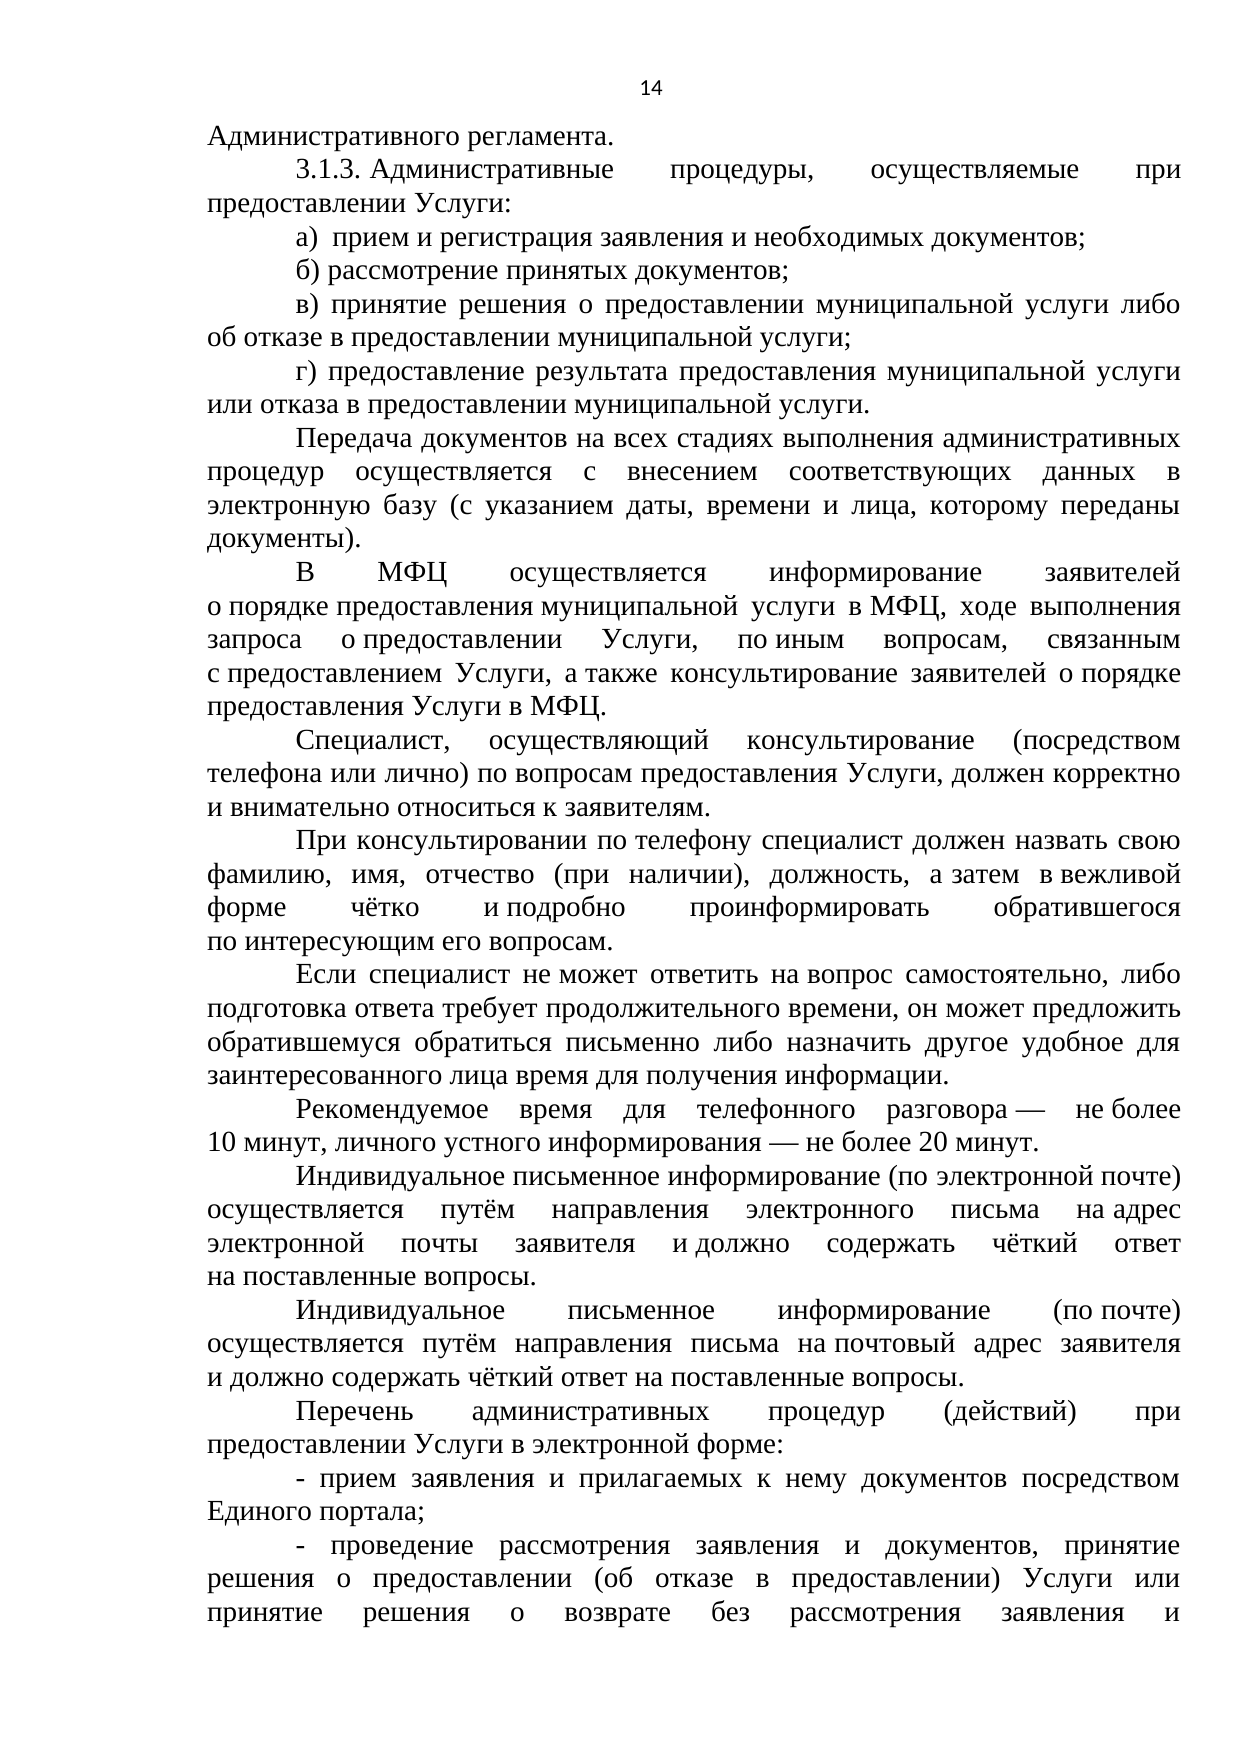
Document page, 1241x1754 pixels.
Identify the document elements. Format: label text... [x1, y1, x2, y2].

text Индивидуальное письменное информирование (по электронной почте) осуществляется путём направления электронного письма на адрес электронной почты заявителя и должно содержать чёткий ответ на поставленные вопросы. [207, 1158, 1181, 1292]
text Индивидуальное письменное информирование (по почте) осуществляется путём направления письма на почтовый адрес заявителя и должно содержать чёткий ответ на поставленные вопросы. [207, 1292, 1181, 1393]
list Административные процедуры, осуществляемые при предоставлении Услуги: [207, 152, 1181, 219]
text При консультировании по телефону специалист должен назвать свою фамилию, имя, отчество (при наличии), должность, а затем в вежливой форме чётко и подробно проинформировать обратившегося по интересующим его вопросам. [207, 822, 1181, 957]
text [207, 1527, 1181, 1627]
text Если специалист не может ответить на вопрос самостоятельно, либо подготовка ответа требует продолжительного времени, он может предложить обратившемуся обратиться письменно либо назначить другое удобное для заинтересованного лица время для получения информации. [207, 957, 1181, 1091]
text г) предоставление результата предоставления муниципальной услуги или отказа в предоставлении муниципальной услуги. [207, 353, 1181, 420]
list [207, 118, 1181, 152]
text - прием заявления и прилагаемых к нему документов посредством Единого портала; [207, 1460, 1181, 1527]
text б) рассмотрение принятых документов; [207, 252, 1181, 286]
text Рекомендуемое время для телефонного разговора — не более 10 минут, личного устного информирования — не более 20 минут. [207, 1091, 1181, 1158]
text Специалист, осуществляющий консультирование (посредством телефона или лично) по вопросам предоставления Услуги, должен корректно и внимательно относиться к заявителям. [207, 722, 1181, 822]
text Передача документов на всех стадиях выполнения административных процедур осуществляется с внесением соответствующих данных в электронную базу (с указанием даты, времени и лица, которому переданы документы). [207, 420, 1181, 554]
text Перечень административных процедур (действий) при предоставлении Услуги в электронной форме: [207, 1393, 1181, 1460]
text в) принятие решения о предоставлении муниципальной услуги либо об отказе в предоставлении муниципальной услуги; [207, 286, 1181, 353]
text а) прием и регистрация заявления и необходимых документов; [207, 219, 1181, 252]
text В МФЦ осуществляется информирование заявителей о порядке предоставления муниципальной услуги в МФЦ, ходе выполнения запроса о предоставлении Услуги, по иным вопросам, связанным с предоставлением Услуги, а также консультирование заявителей о порядке предоставления Услуги в МФЦ. [207, 554, 1181, 722]
